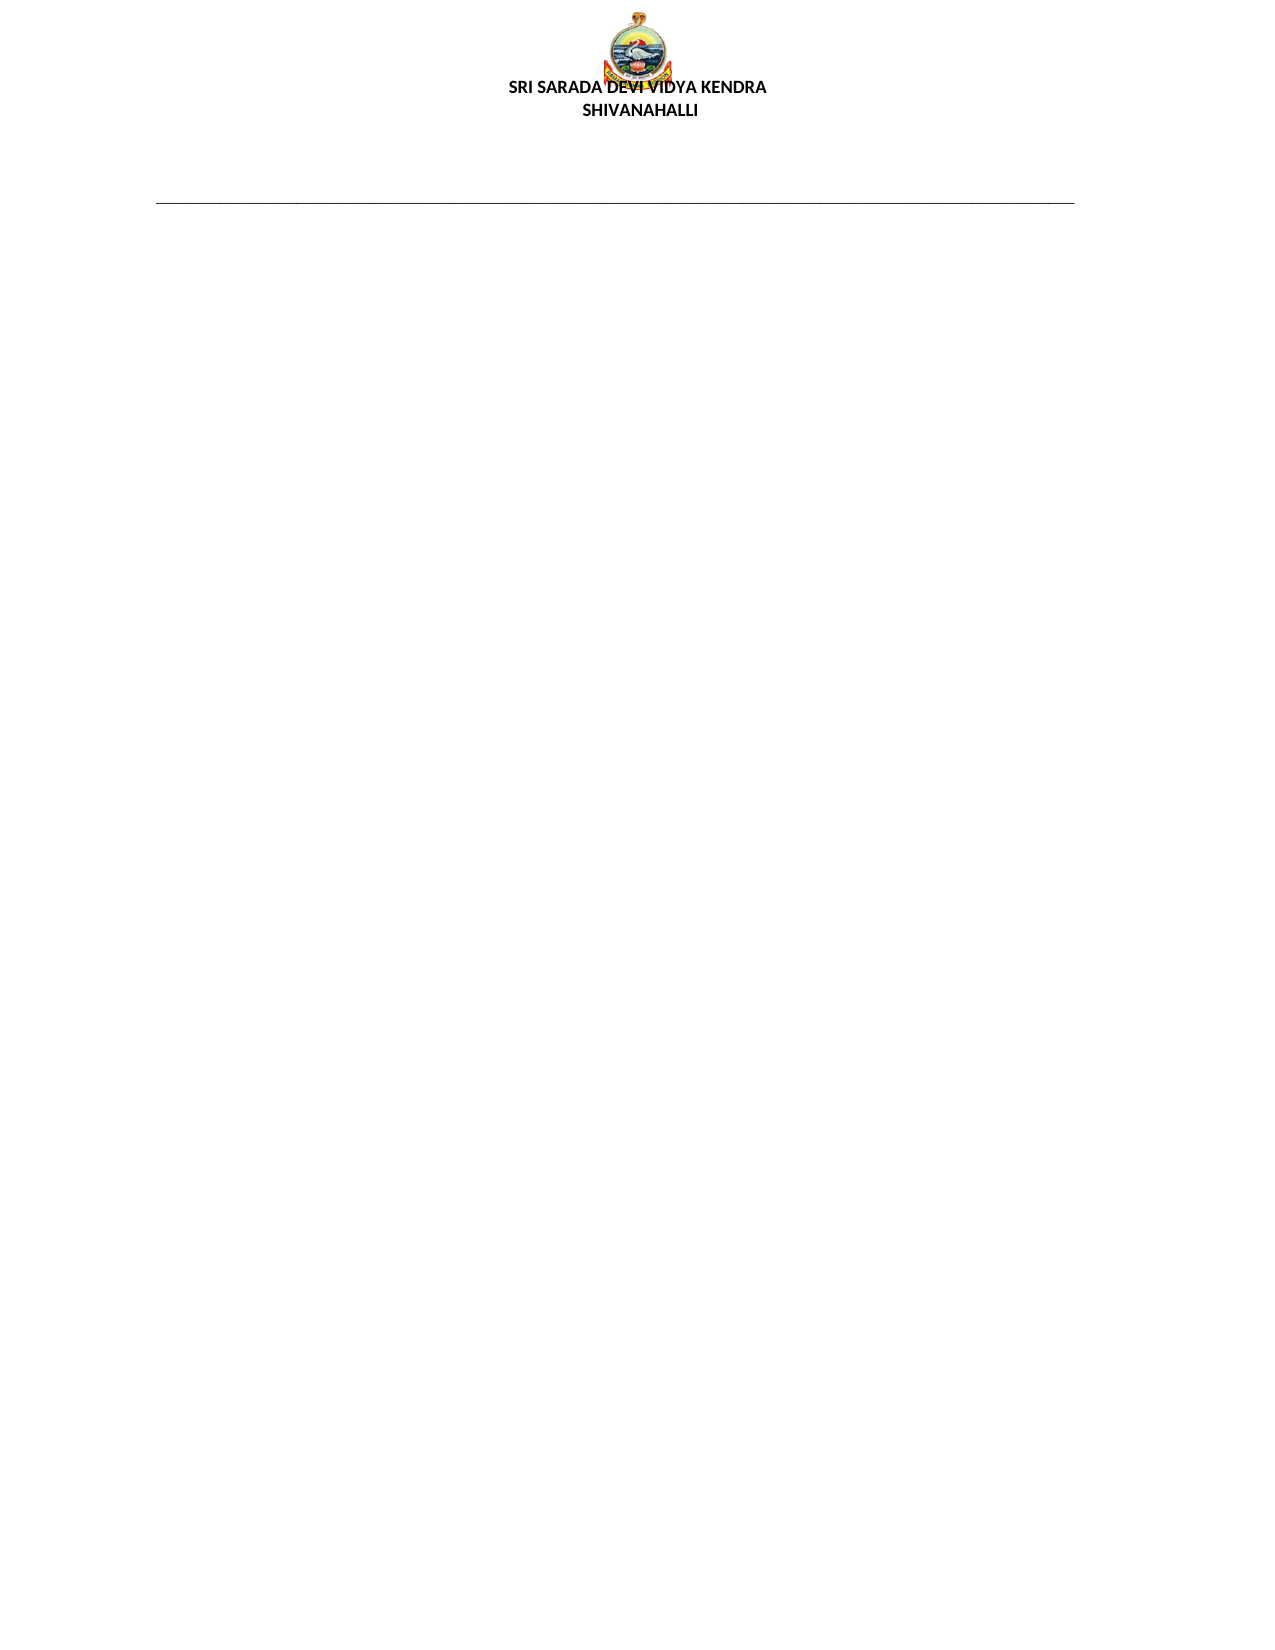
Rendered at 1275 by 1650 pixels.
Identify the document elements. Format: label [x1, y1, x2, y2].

picture [609, 83, 615, 90]
picture [622, 82, 630, 90]
picture [603, 11, 672, 90]
text [150, 180, 1125, 207]
